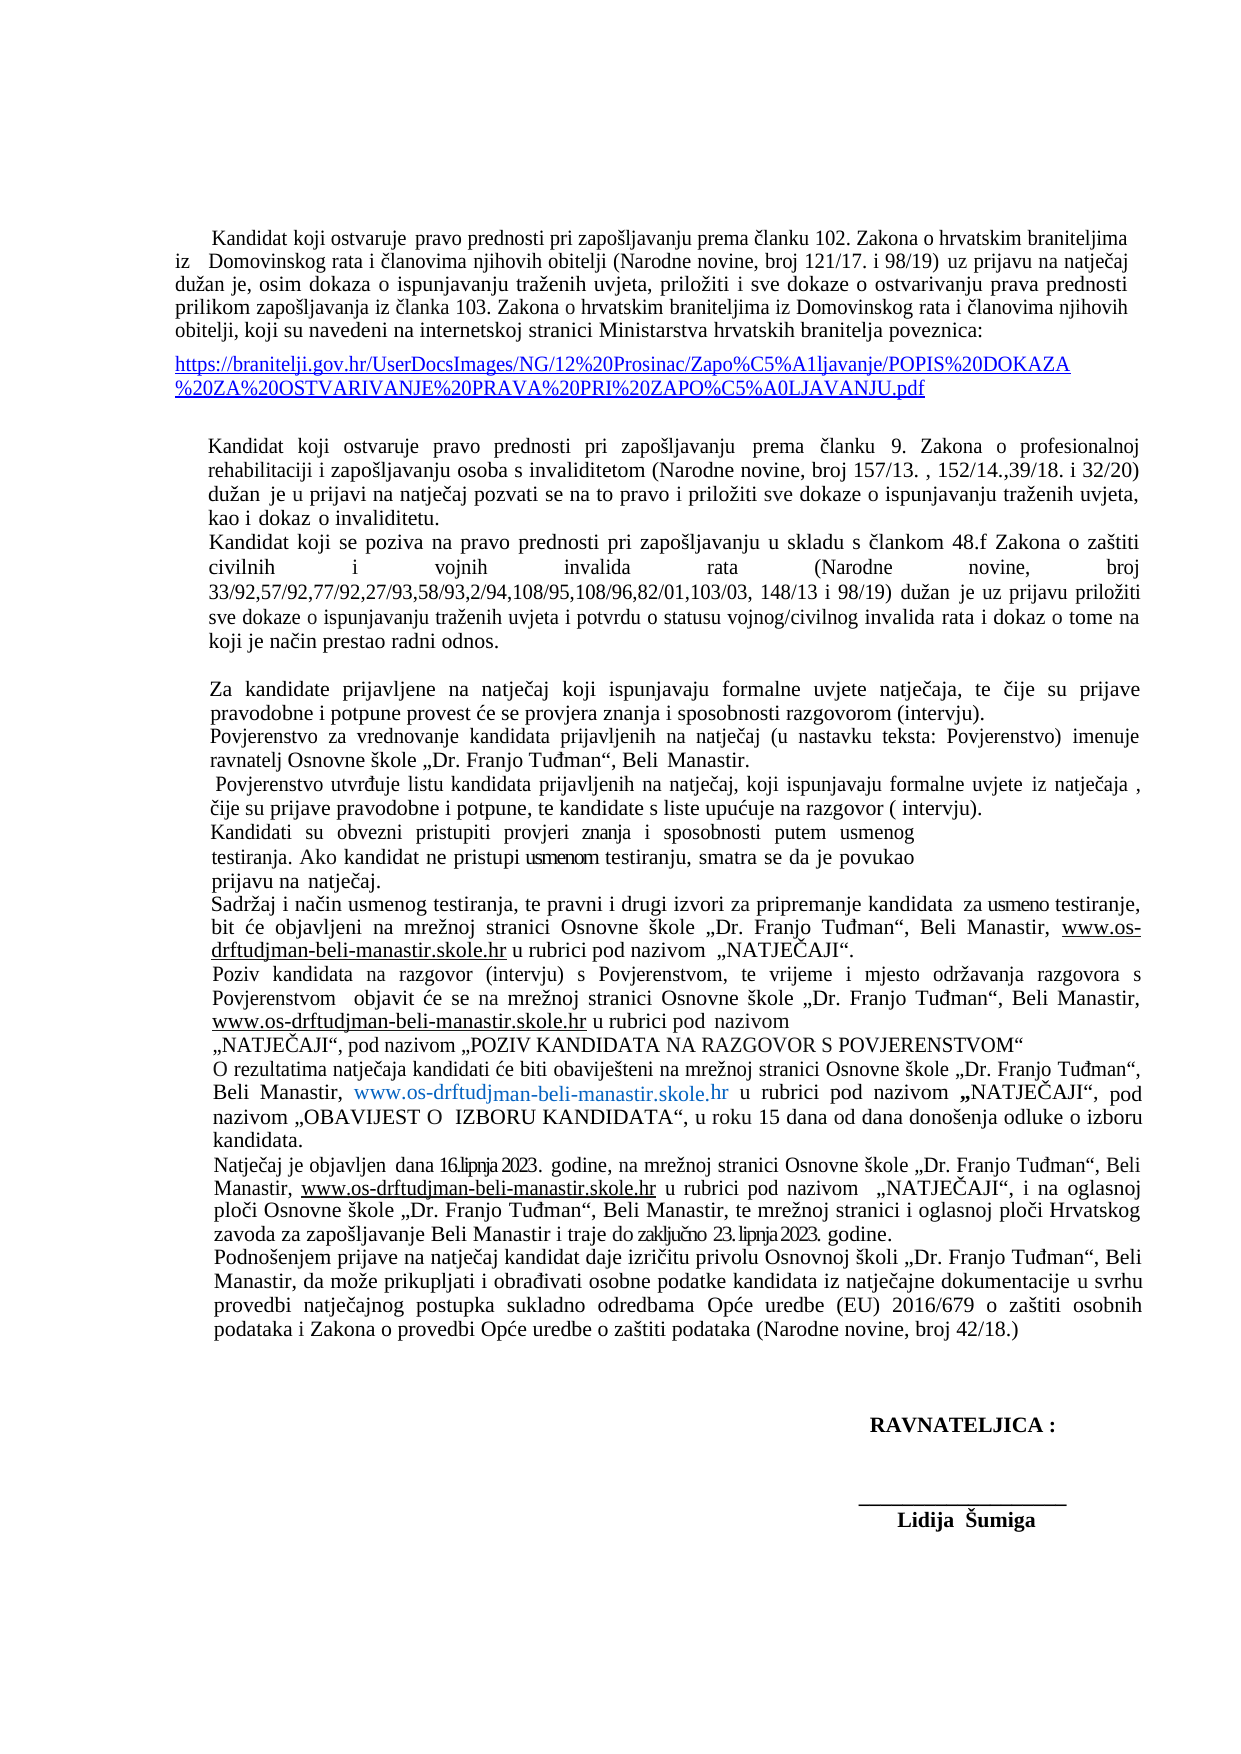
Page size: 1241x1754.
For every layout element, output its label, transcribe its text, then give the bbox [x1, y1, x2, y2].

text Sadržaj i način usmenog testiranja, te pravni i drugi izvori za pripremanje kandidata za usmeno testiranje, bit će objavljeni na mrežnoj stranici Osnovne škole „Dr. Franjo Tuđman“, Beli Manastir, www.os-drftudjman-beli-manastir.skole.hr u rubrici pod nazivom „NATJEČAJI“. [211, 893, 1141, 963]
text Podnošenjem prijave na natječaj kandidat daje izričitu privolu Osnovnoj školi „Dr. Franjo Tuđman“, Beli Manastir, da može prikupljati i obrađivati osobne podatke kandidata iz natječajne dokumentacije u svrhu provedbi natječajnog postupka sukladno odredbama Opće uredbe (EU) 2016/679 o zaštiti osobnih podataka i Zakona o provedbi Opće uredbe o zaštiti podataka (Narodne novine, broj 42/18.) [213, 1246, 1143, 1341]
text Povjerenstvo utvrđuje listu kandidata prijavljenih na natječaj, koji ispunjavaju formalne uvjete iz natječaja , čije su prijave pravodobne i potpune, te kandidate s liste upućuje na razgovor ( intervju). [210, 773, 1141, 820]
text ___________________ [213, 1484, 1143, 1508]
text RAVNATELJICA : [213, 1413, 1143, 1437]
text Kandidat koji ostvaruje pravo prednosti pri zapošljavanju prema članku 9. Zakona o profesionalnoj rehabilitaciji i zapošljavanju osoba s invaliditetom (Narodne novine, broj 157/13. , 152/14.,39/18. i 32/20) dužan je u prijavi na natječaj pozvati se na to pravo i priložiti sve dokaze o ispunjavanju traženih uvjeta, kao i dokaz o invaliditetu. [208, 434, 1140, 530]
text O rezultatima natječaja kandidati će biti obaviješteni na mrežnoj stranici Osnovne škole „Dr. Franjo Tuđman“, Beli Manastir, www.os-drftudjman-beli-manastir.skole.hr u rubrici pod nazivom „NATJEČAJI“, pod nazivom „OBAVIJEST O IZBORU KANDIDATA“, u roku 15 dana od dana donošenja odluke o izboru kandidata. [213, 1058, 1142, 1152]
text Kandidat koji ostvaruje pravo prednosti pri zapošljavanju prema članku 102. Zakona o hrvatskim braniteljima iz Domovinskog rata i članovima njihovih obitelji (Narodne novine, broj 121/17. i 98/19) uz prijavu na natječaj dužan je, osim dokaza o ispunjavanju traženih uvjeta, priložiti i sve dokaze o ostvarivanju prava prednosti prilikom zapošljavanja iz članka 103. Zakona o hrvatskim braniteljima iz Domovinskog rata i članovima njihovih obitelji, koji su navedeni na internetskoj stranici Ministarstva hrvatskih branitelja poveznica: [175, 227, 1128, 343]
text Natječaj je objavljen dana 16.lipnja 2023. godine, na mrežnoj stranici Osnovne škole „Dr. Franjo Tuđman“, Beli Manastir, www.os-drftudjman-beli-manastir.skole.hr u rubrici pod nazivom „NATJEČAJI“, i na oglasnoj ploči Osnovne škole „Dr. Franjo Tuđman“, Beli Manastir, te mrežnoj stranici i oglasnoj ploči Hrvatskog zavoda za zapošljavanje Beli Manastir i traje do zaključno 23. lipnja 2023. godine. [213, 1154, 1142, 1246]
text Kandidat koji se poziva na pravo prednosti pri zapošljavanju u skladu s člankom 48.f Zakona o zaštiti civilnih i vojnih invalida rata (Narodne novine, broj 33/92,57/92,77/92,27/93,58/93,2/94,108/95,108/96,82/01,103/03, 148/13 i 98/19) dužan je uz prijavu priložiti sve dokaze o ispunjavanju traženih uvjeta i potvrdu o statusu vojnog/civilnog invalida rata i dokaz o tome na koji je način prestao radni odnos. [208, 530, 1141, 654]
text Poziv kandidata na razgovor (intervju) s Povjerenstvom, te vrijeme i mjesto održavanja razgovora s Povjerenstvom objavit će se na mrežnoj stranici Osnovne škole „Dr. Franjo Tuđman“, Beli Manastir, www.os-drftudjman-beli-manastir.skole.hr u rubrici pod nazivom [212, 963, 1141, 1033]
text „NATJEČAJI“, pod nazivom „POZIV KANDIDATA NA RAZGOVOR S POVJERENSTVOM“ [212, 1034, 1140, 1057]
text Za kandidate prijavljene na natječaj koji ispunjavaju formalne uvjete natječaja, te čije su prijave pravodobne i potpune provest će se provjera znanja i sposobnosti razgovorom (intervju). [209, 678, 1141, 725]
text Povjerenstvo za vrednovanje kandidata prijavljenih na natječaj (u nastavku teksta: Povjerenstvo) imenuje ravnatelj Osnovne škole „Dr. Franjo Tuđman“, Beli Manastir. [209, 725, 1139, 773]
text https://branitelji.gov.hr/UserDocsImages/NG/12%20Prosinac/Zapo%C5%A1ljavanje/POPIS%20DOKAZA%20ZA%20OSTVARIVANJE%20PRAVA%20PRI%20ZAPO%C5%A0LJAVANJU.pdf [175, 353, 1128, 400]
text Lidija Šumiga [213, 1508, 1143, 1532]
text Kandidati su obvezni pristupiti provjeri znanja i sposobnosti putem usmenog testiranja. Ako kandidat ne pristupi usmenom testiranju, smatra se da je povukao prijavu na natječaj. [210, 820, 915, 893]
